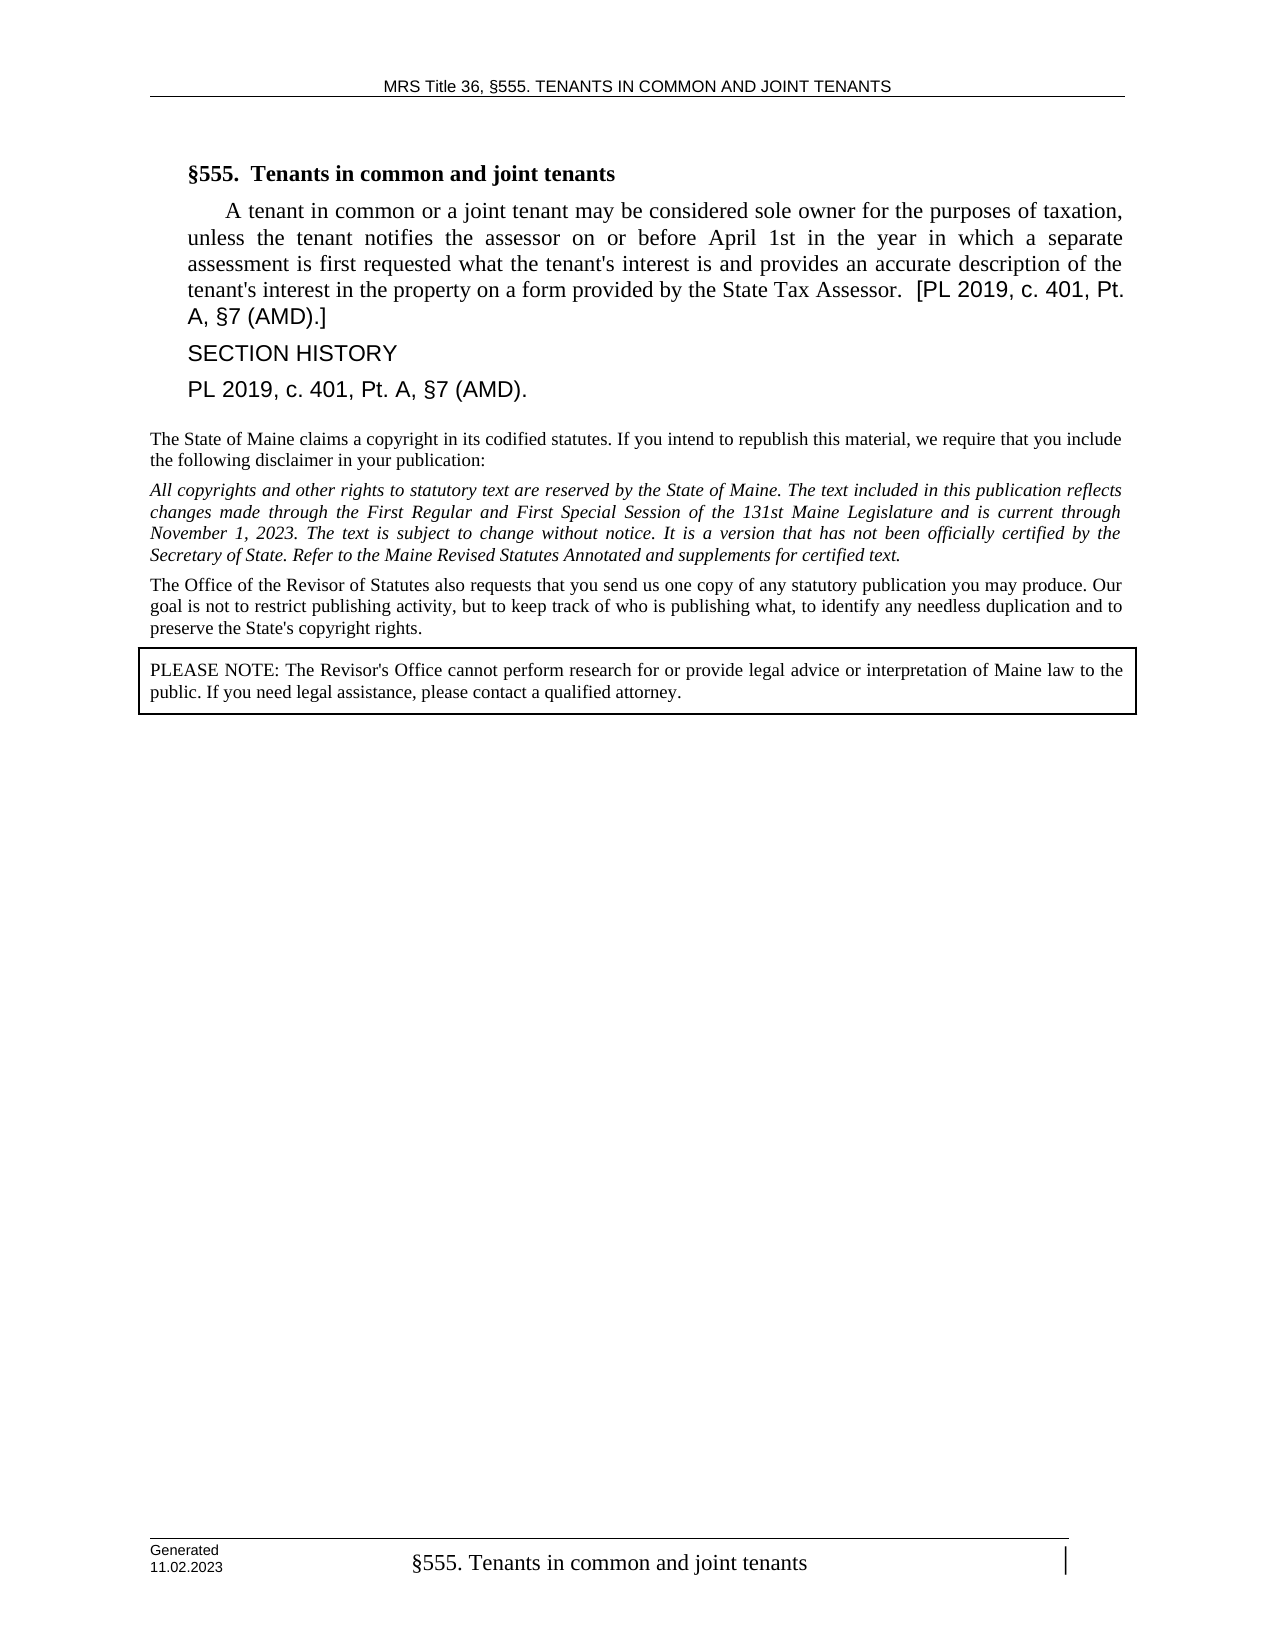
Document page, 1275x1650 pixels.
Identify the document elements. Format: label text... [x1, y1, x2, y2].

text All copyrights and other rights to statutory text are reserved by the State of Maine. The text included in this publication reflects changes made through the First Regular and First Special Session of the 131st Maine Legislature and is current through November 1, 2023 . The text is subject to change without notice. It is a version that has not been officially certified by the Secretary of State. Refer to the Maine Revised Statutes Annotated and supplements for certified text. [150, 479, 1125, 565]
text The State of Maine claims a copyright in its codified statutes. If you intend to republish this material, we require that you include the following disclaimer in your publication: [150, 428, 1125, 471]
text PL 2019, c. 401, Pt. A, §7 (AMD). [187, 376, 1125, 403]
text SECTION HISTORY [187, 339, 1125, 366]
text A tenant in common or a joint tenant may be considered sole owner for the purposes of taxation, unless the tenant notifies the assessor on or before April 1st in the year in which a separate assessment is first requested what the tenant's interest is and provides an accurate description of the tenant's interest in the property on a form provided by the State Tax Assessor. [PL 2019, c. 401, Pt. A, §7 (AMD).] [187, 197, 1125, 329]
text The Office of the Revisor of Statutes also requests that you send us one copy of any statutory publication you may produce. Our goal is not to restrict publishing activity, but to keep track of who is publishing what, to identify any needless duplication and to preserve the State's copyright rights. [150, 574, 1125, 638]
text §555. Tenants in common and joint tenants [187, 160, 1125, 187]
text PLEASE NOTE: The Revisor's Office cannot perform research for or provide legal advice or interpretation of Maine law to the public. If you need legal assistance, please contact a qualified attorney. [140, 649, 1135, 713]
